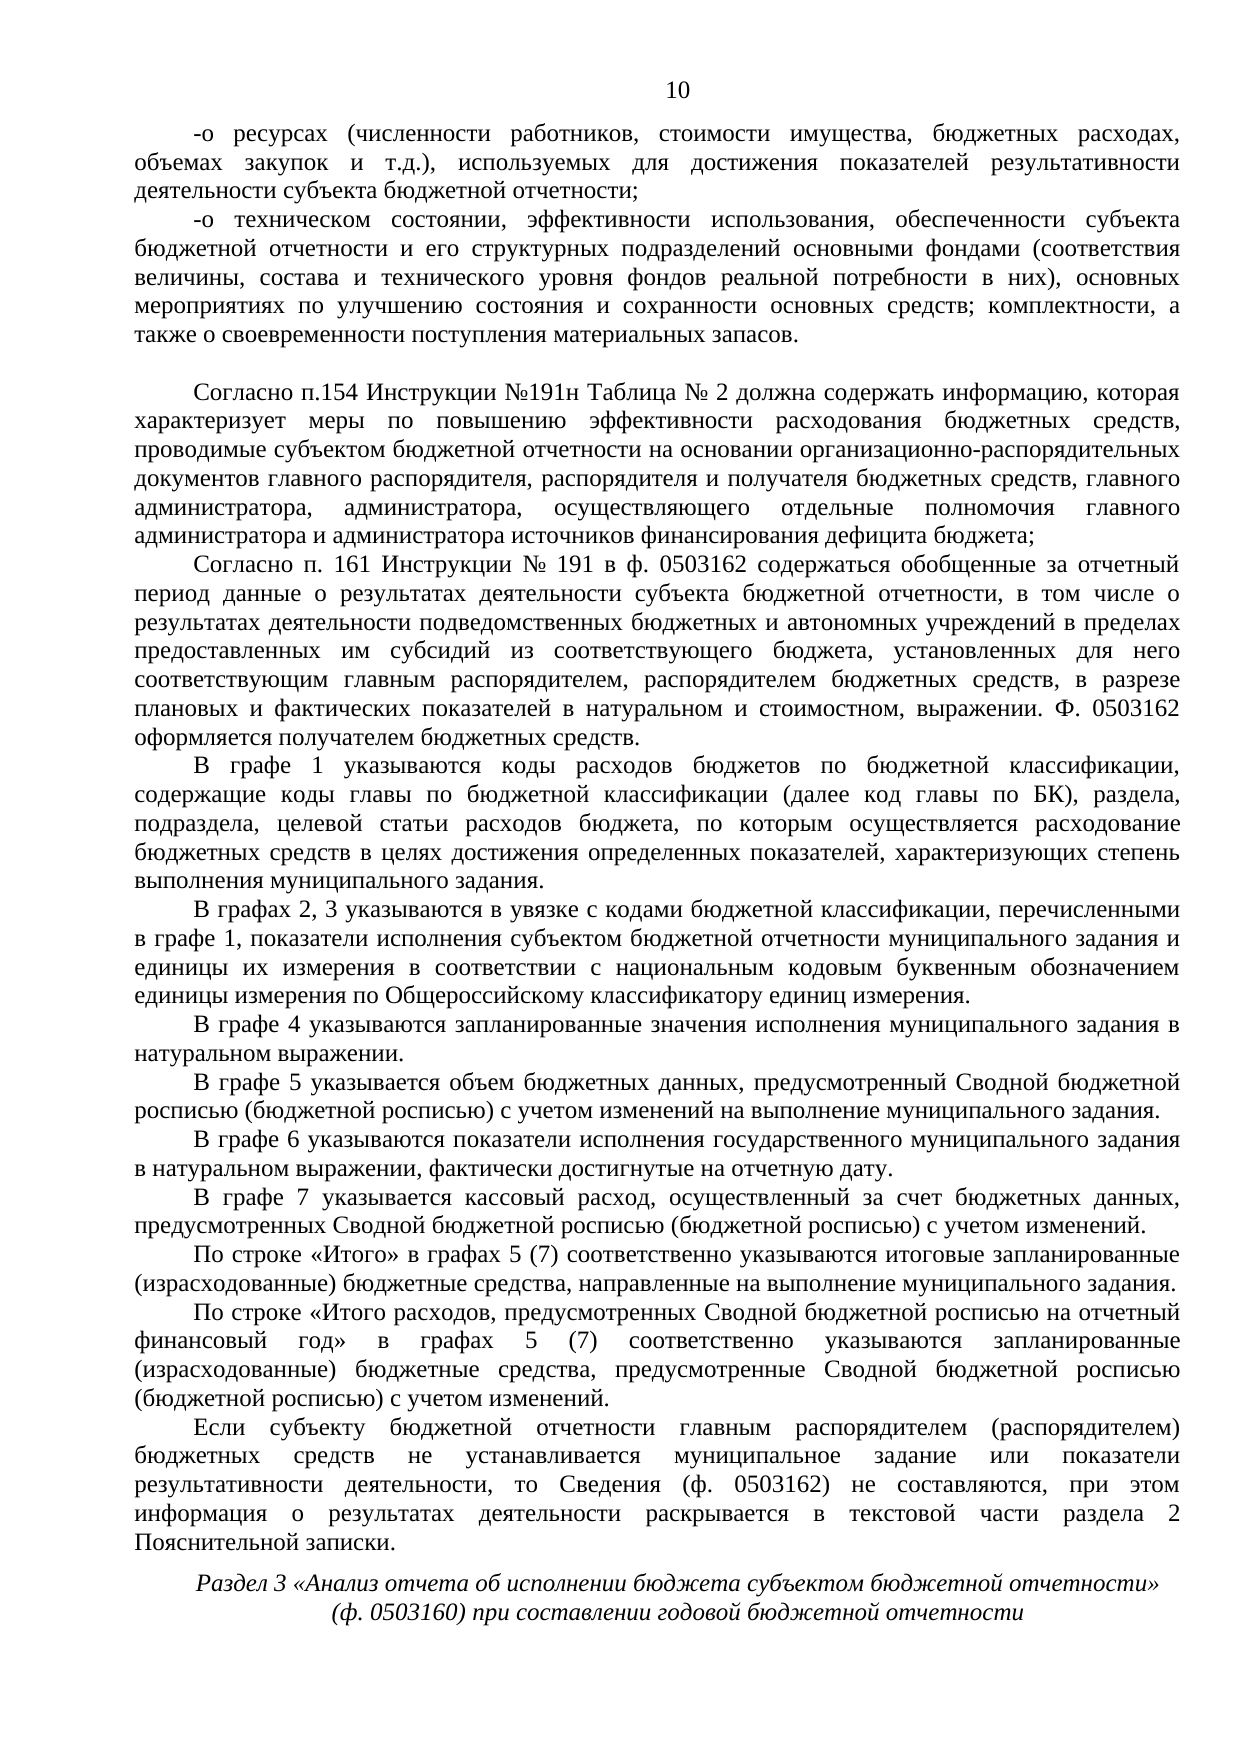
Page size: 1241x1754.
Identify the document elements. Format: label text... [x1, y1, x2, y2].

text В графе 4 указываются запланированные значения исполнения муниципального задания в натуральном выражении. [134, 1009, 1181, 1067]
text В графе 7 указывается кассовый расход, осуществленный за счет бюджетных данных, предусмотренных Сводной бюджетной росписью (бюджетной росписью) с учетом изменений. [134, 1182, 1181, 1239]
text В графе 1 указываются коды расходов бюджетов по бюджетной классификации, содержащие коды главы по бюджетной классификации (далее код главы по БК), раздела, подраздела, целевой статьи расходов бюджета, по которым осуществляется расходование бюджетных средств в целях достижения определенных показателей, характеризующих степень выполнения муниципального задания. [134, 751, 1181, 894]
text (ф. 0503160) при составлении годовой бюджетной отчетности [118, 1597, 1181, 1626]
text Согласно п. 161 Инструкции № 191 в ф. 0503162 содержаться обобщенные за отчетный период данные о результатах деятельности субъекта бюджетной отчетности, в том числе о результатах деятельности подведомственных бюджетных и автономных учреждений в пределах предоставленных им субсидий из соответствующего бюджета, установленных для него соответствующим главным распорядителем, распорядителем бюджетных средств, в разрезе плановых и фактических показателей в натуральном и стоимостном, выражении. Ф. 0503162 оформляется получателем бюджетных средств. [134, 549, 1181, 751]
text Если субъекту бюджетной отчетности главным распорядителем (распорядителем) бюджетных средств не устанавливается муниципальное задание или показатели результативности деятельности, то Сведения (ф. 0503162) не составляются, при этом информация о результатах деятельности раскрывается в текстовой части раздела 2 Пояснительной записки. [134, 1412, 1181, 1556]
text По строке «Итого» в графах 5 (7) соответственно указываются итоговые запланированные (израсходованные) бюджетные средства, направленные на выполнение муниципального задания. [134, 1239, 1181, 1297]
text В графе 5 указывается объем бюджетных данных, предусмотренный Сводной бюджетной росписью (бюджетной росписью) с учетом изменений на выполнение муниципального задания. [134, 1067, 1181, 1124]
text -о ресурсах (численности работников, стоимости имущества, бюджетных расходах, объемах закупок и т.д.), используемых для достижения показателей результативности деятельности субъекта бюджетной отчетности; [134, 118, 1181, 204]
text -о техническом состоянии, эффективности использования, обеспеченности субъекта бюджетной отчетности и его структурных подразделений основными фондами (соответствия величины, состава и технического уровня фондов реальной потребности в них), основных мероприятиях по улучшению состояния и сохранности основных средств; комплектности, а также о своевременности поступления материальных запасов. [134, 204, 1181, 348]
text В графе 6 указываются показатели исполнения государственного муниципального задания в натуральном выражении, фактически достигнутые на отчетную дату. [134, 1124, 1181, 1182]
text Раздел 3 «Анализ отчета об исполнении бюджета субъектом бюджетной отчетности» [118, 1568, 1181, 1597]
text В графах 2, 3 указываются в увязке с кодами бюджетной классификации, перечисленными в графе 1, показатели исполнения субъектом бюджетной отчетности муниципального задания и единицы их измерения в соответствии с национальным кодовым буквенным обозначением единицы измерения по Общероссийскому классификатору единиц измерения. [134, 894, 1181, 1009]
text По строке «Итого расходов, предусмотренных Сводной бюджетной росписью на отчетный финансовый год» в графах 5 (7) соответственно указываются запланированные (израсходованные) бюджетные средства, предусмотренные Сводной бюджетной росписью (бюджетной росписью) с учетом изменений. [134, 1297, 1181, 1412]
text Согласно п.154 Инструкции №191н Таблица № 2 должна содержать информацию, которая характеризует меры по повышению эффективности расходования бюджетных средств, проводимые субъектом бюджетной отчетности на основании организационно-распорядительных документов главного распорядителя, распорядителя и получателя бюджетных средств, главного администратора, администратора, осуществляющего отдельные полномочия главного администратора и администратора источников финансирования дефицита бюджета; [134, 377, 1181, 549]
